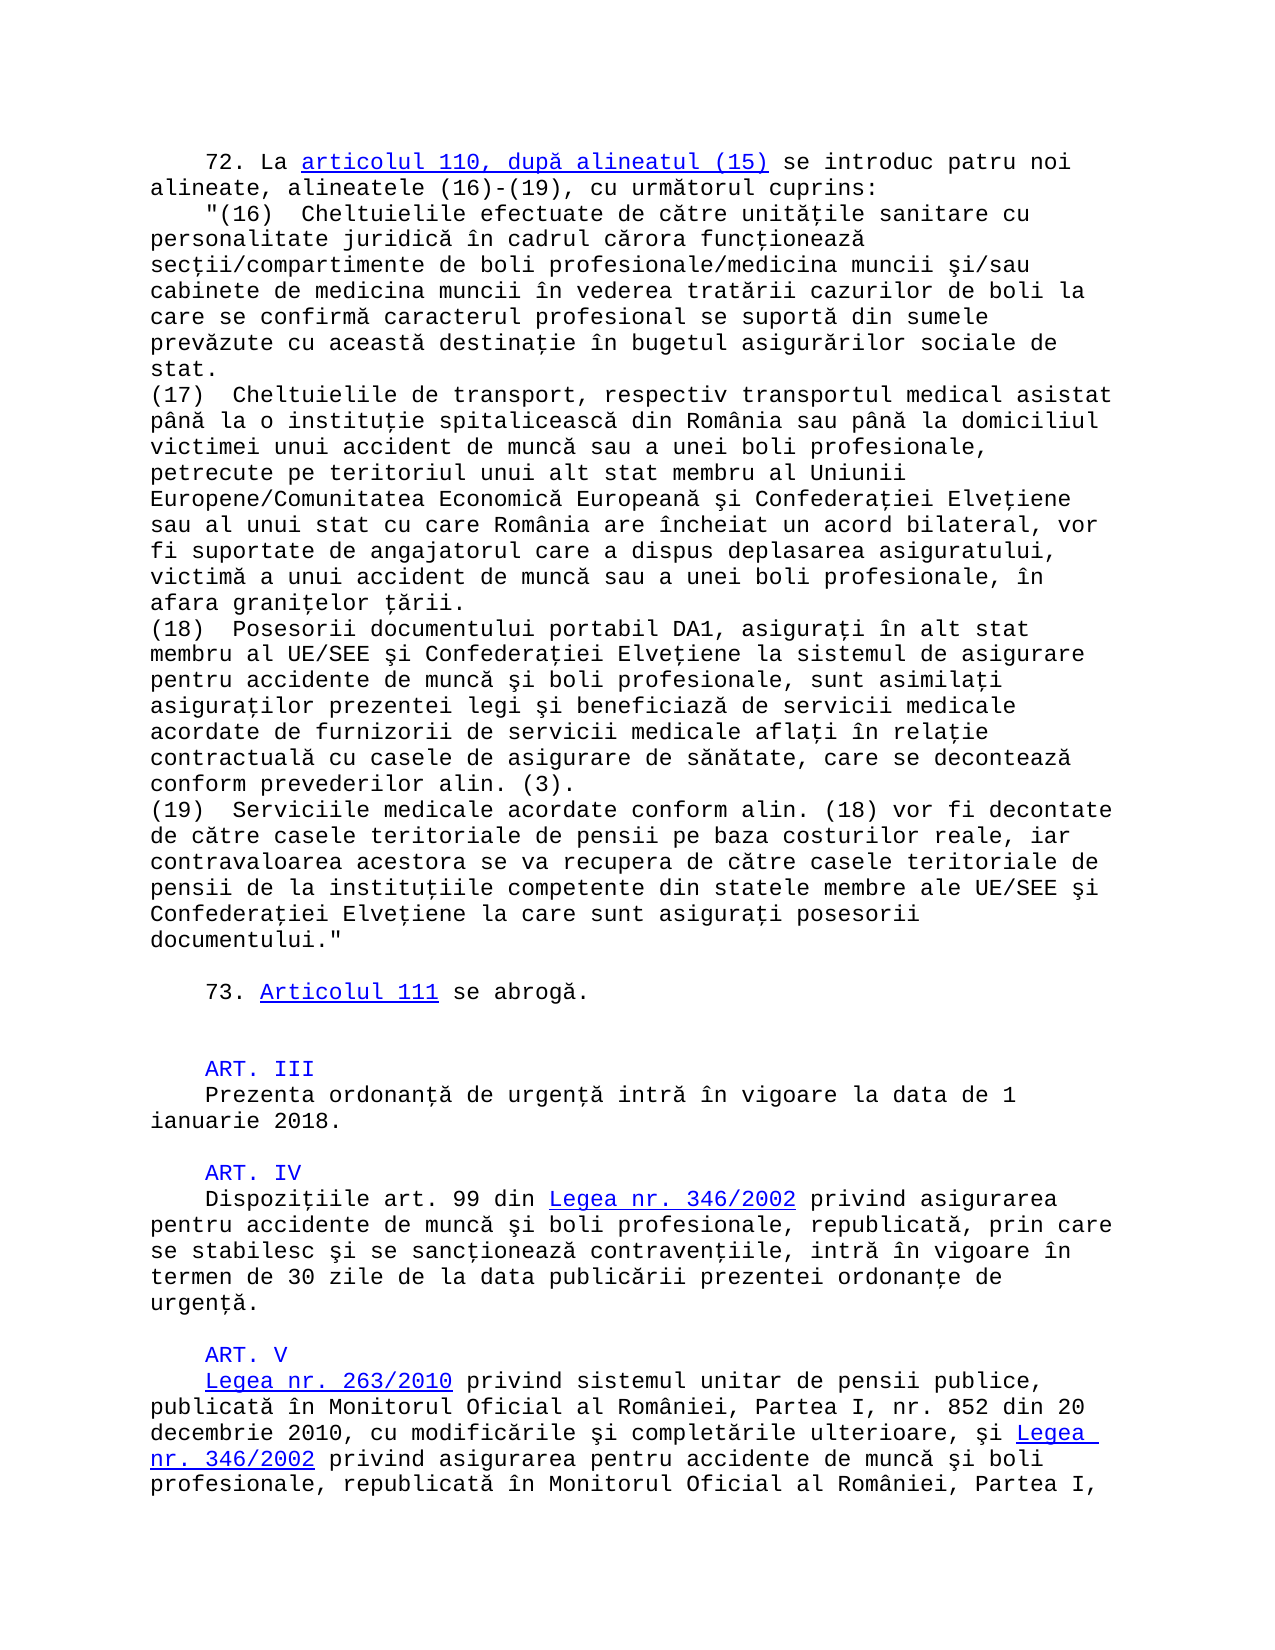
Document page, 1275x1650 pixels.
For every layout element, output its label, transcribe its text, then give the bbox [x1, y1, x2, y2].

text ART. III [150, 1058, 1125, 1084]
text Prezenta ordonanţă de urgenţă intră în vigoare la data de 1 ianuarie 2018. [150, 1084, 1125, 1136]
text ART. V [150, 1343, 1125, 1369]
text (19) Serviciile medicale acordate conform alin. (18) vor fi decontate de către casele teritoriale de pensii pe baza costurilor reale, iar contravaloarea acestora se va recupera de către casele teritoriale de pensii de la instituţiile competente din statele membre ale UE/SEE şi Confederaţiei Elveţiene la care sunt asiguraţi posesorii documentului." [150, 798, 1125, 954]
text "(16) Cheltuielile efectuate de către unităţile sanitare cu personalitate juridică în cadrul cărora funcţionează secţii/compartimente de boli profesionale/medicina muncii şi/sau cabinete de medicina muncii în vederea tratării cazurilor de boli la care se confirmă caracterul profesional se suportă din sumele prevăzute cu această destinaţie în bugetul asigurărilor sociale de stat. [150, 202, 1125, 383]
text 73. <LLNK 12002 346 11 212 111 13>Articolul 111 se abrogă. [150, 980, 1125, 1006]
text (17) Cheltuielile de transport, respectiv transportul medical asistat până la o instituţie spitalicească din România sau până la domiciliul victimei unui accident de muncă sau a unei boli profesionale, petrecute pe teritoriul unui alt stat membru al Uniunii Europene/Comunitatea Economică Europeană şi Confederaţiei Elveţiene sau al unui stat cu care România are încheiat un acord bilateral, vor fi suportate de angajatorul care a dispus deplasarea asiguratului, victimă a unui accident de muncă sau a unei boli profesionale, în afara graniţelor ţării. [150, 383, 1125, 617]
text (18) Posesorii documentului portabil DA1, asiguraţi în alt stat membru al UE/SEE şi Confederaţiei Elveţiene la sistemul de asigurare pentru accidente de muncă şi boli profesionale, sunt asimilaţi asiguraţilor prezentei legi şi beneficiază de servicii medicale acordate de furnizorii de servicii medicale aflaţi în relaţie contractuală cu casele de asigurare de sănătate, care se decontează conform prevederilor alin. (3). [150, 617, 1125, 798]
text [150, 1369, 1125, 1499]
text ART. IV [150, 1162, 1125, 1187]
text 72. La <LLNK 12002 346 11 212 110 34>articolul 110, după alineatul (15) se introduc patru noi alineate, alineatele (16)-(19), cu următorul cuprins: [150, 150, 1125, 202]
text Dispoziţiile art. 99 din <LLNK 12002 346 11 211 0 18>Legea nr. 346/2002 privind asigurarea pentru accidente de muncă şi boli profesionale, republicată, prin care se stabilesc şi se sancţionează contravenţiile, intră în vigoare în termen de 30 zile de la data publicării prezentei ordonanţe de urgenţă. [150, 1187, 1125, 1317]
